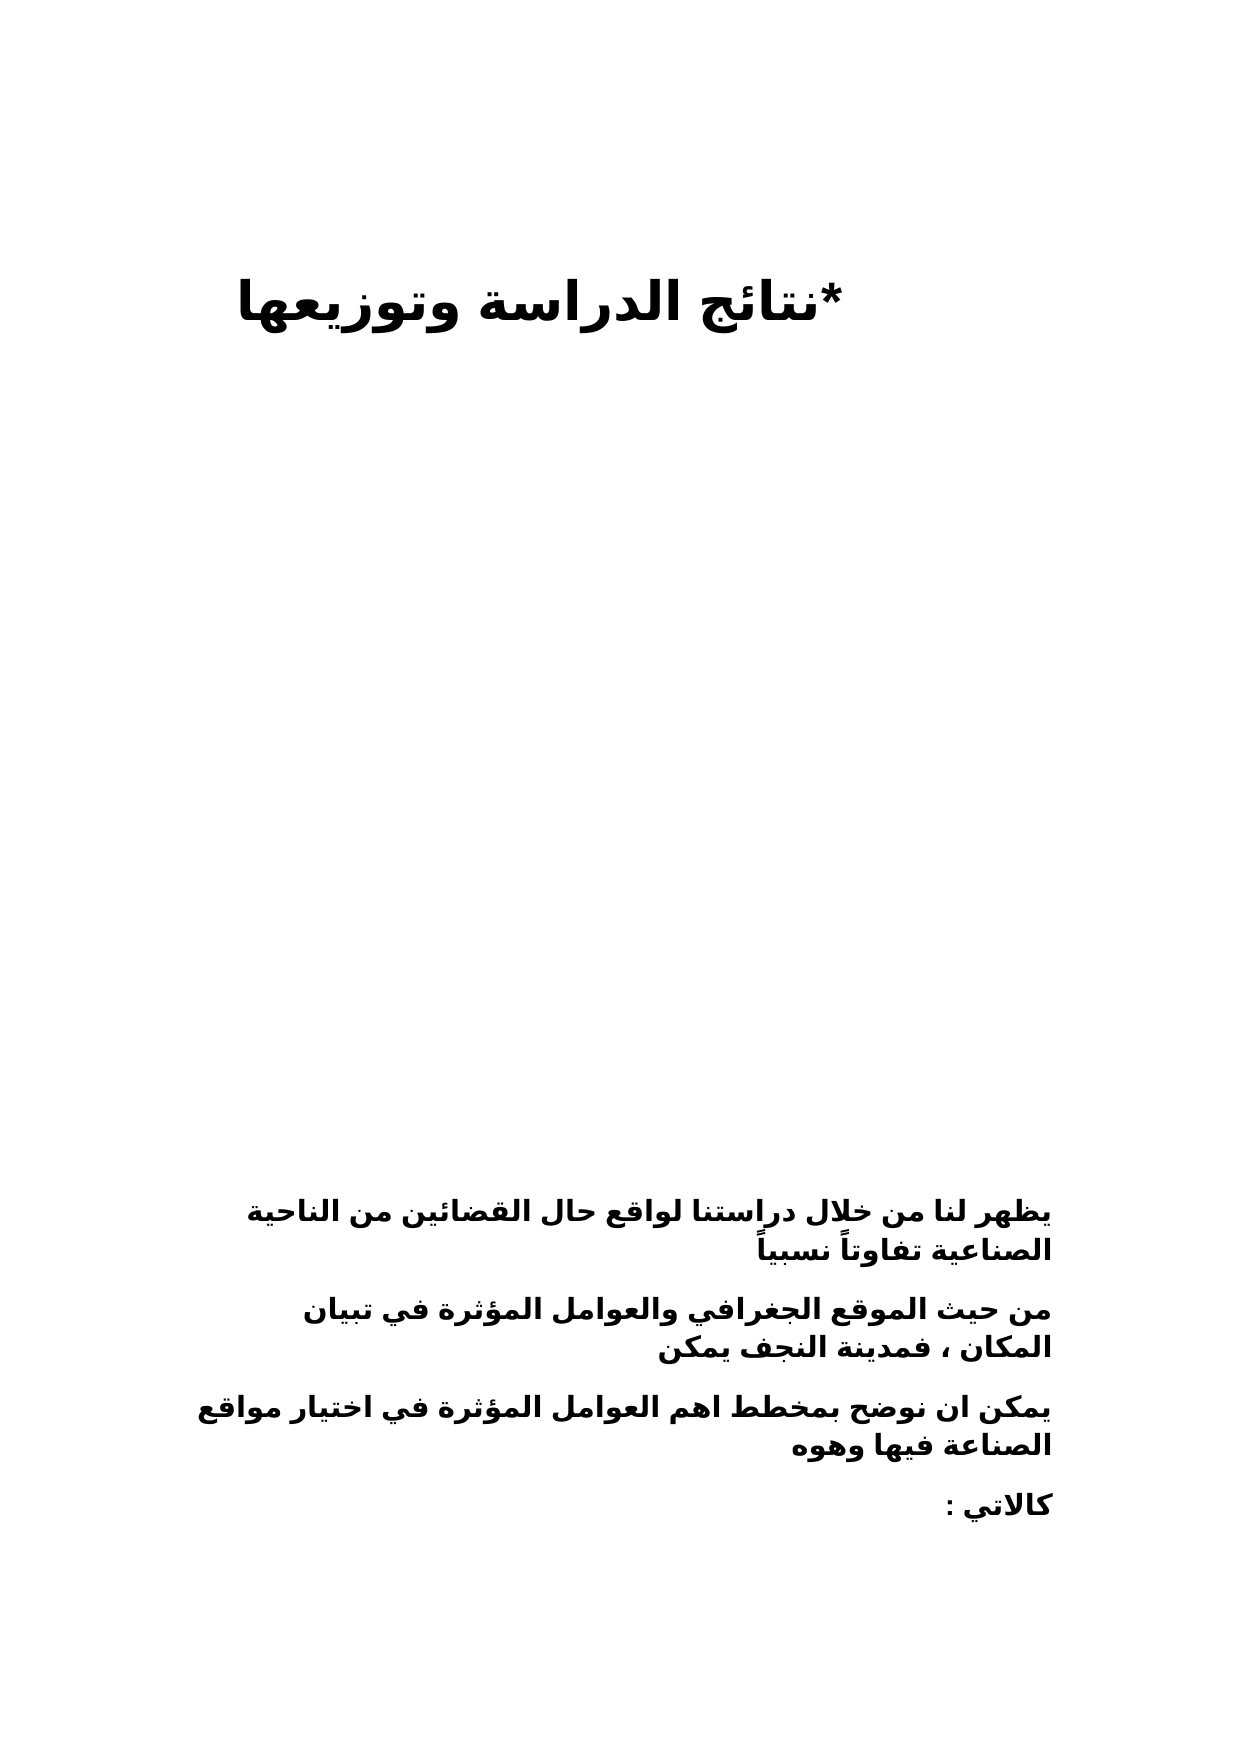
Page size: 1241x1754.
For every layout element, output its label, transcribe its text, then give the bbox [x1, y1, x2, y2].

text يمكن ان نوضح بمخطط اهم العوامل المؤثرة في اختيار مواقع الصناعة فيها وهوه [187, 1390, 1053, 1462]
text كالاتي : [187, 1488, 1053, 1521]
text *نتائج الدراسة وتوزيعها [187, 270, 1053, 332]
text من حيث الموقع الجغرافي والعوامل المؤثرة في تبيان المكان ، فمدينة النجف يمكن [187, 1292, 1053, 1364]
text يظهر لنا من خلال دراستنا لواقع حال القضائين من الناحية الصناعية تفاوتاً نسبياً [187, 1194, 1053, 1266]
